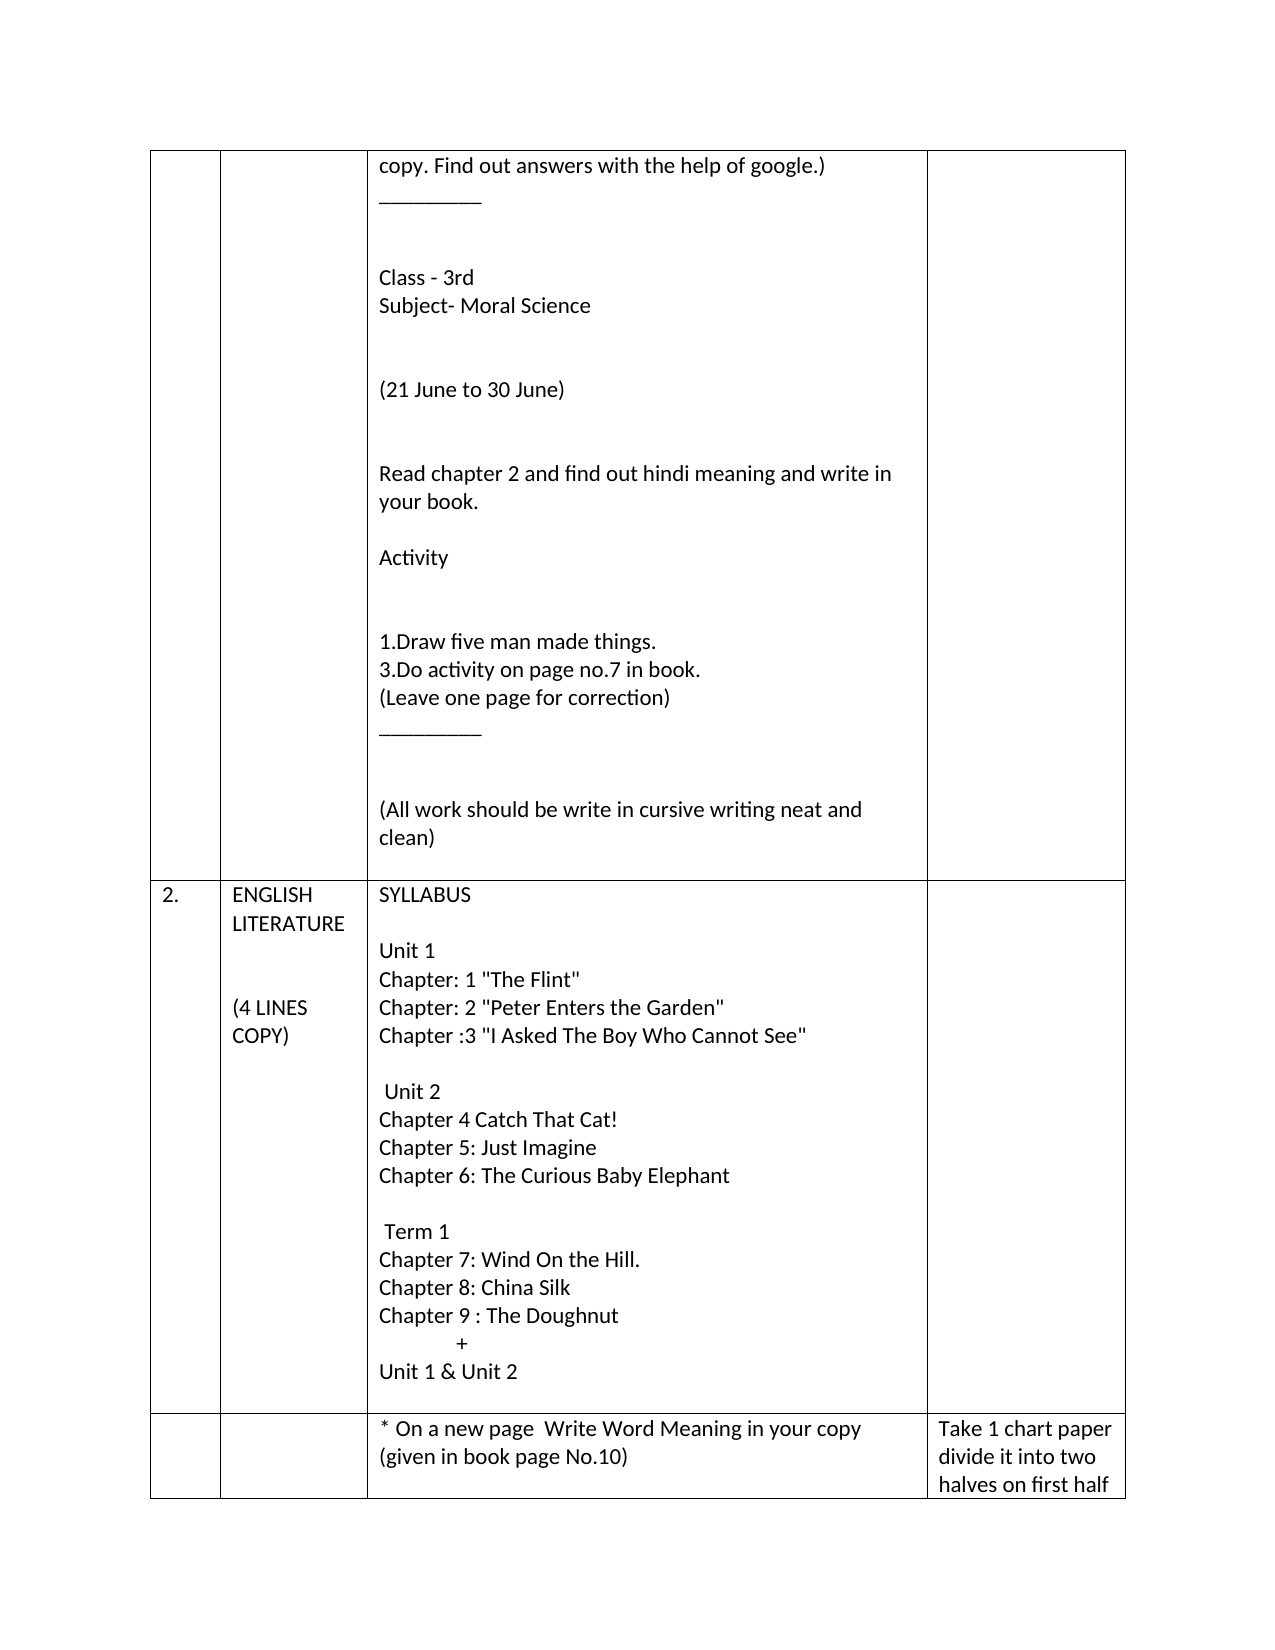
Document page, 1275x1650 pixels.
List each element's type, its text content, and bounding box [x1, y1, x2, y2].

table_cell ENGLISH LITERATURE (4 LINES COPY) [221, 881, 367, 1413]
table_cell [151, 151, 220, 879]
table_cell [928, 1414, 1125, 1498]
table_cell SYLLABUS Unit 1 Chapter: 1 "The Flint" Chapter: 2 "Peter Enters the Garden" Chapter :3 "I Asked The Boy Who Cannot See" Unit 2 Chapter 4 Catch That Cat! Chapter 5: Just Imagine Chapter 6: The Curious Baby Elephant Term 1 Chapter 7: Wind On the Hill. Chapter 8: China Silk Chapter 9 : The Doughnut + Unit 1 & Unit 2 [368, 881, 927, 1413]
table_cell 2. [151, 881, 220, 1413]
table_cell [368, 1414, 927, 1498]
table_cell [221, 151, 367, 879]
table_cell [928, 881, 1125, 1413]
table_cell [151, 1414, 220, 1498]
table_cell [221, 1414, 367, 1498]
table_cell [928, 151, 1125, 879]
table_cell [368, 151, 927, 879]
